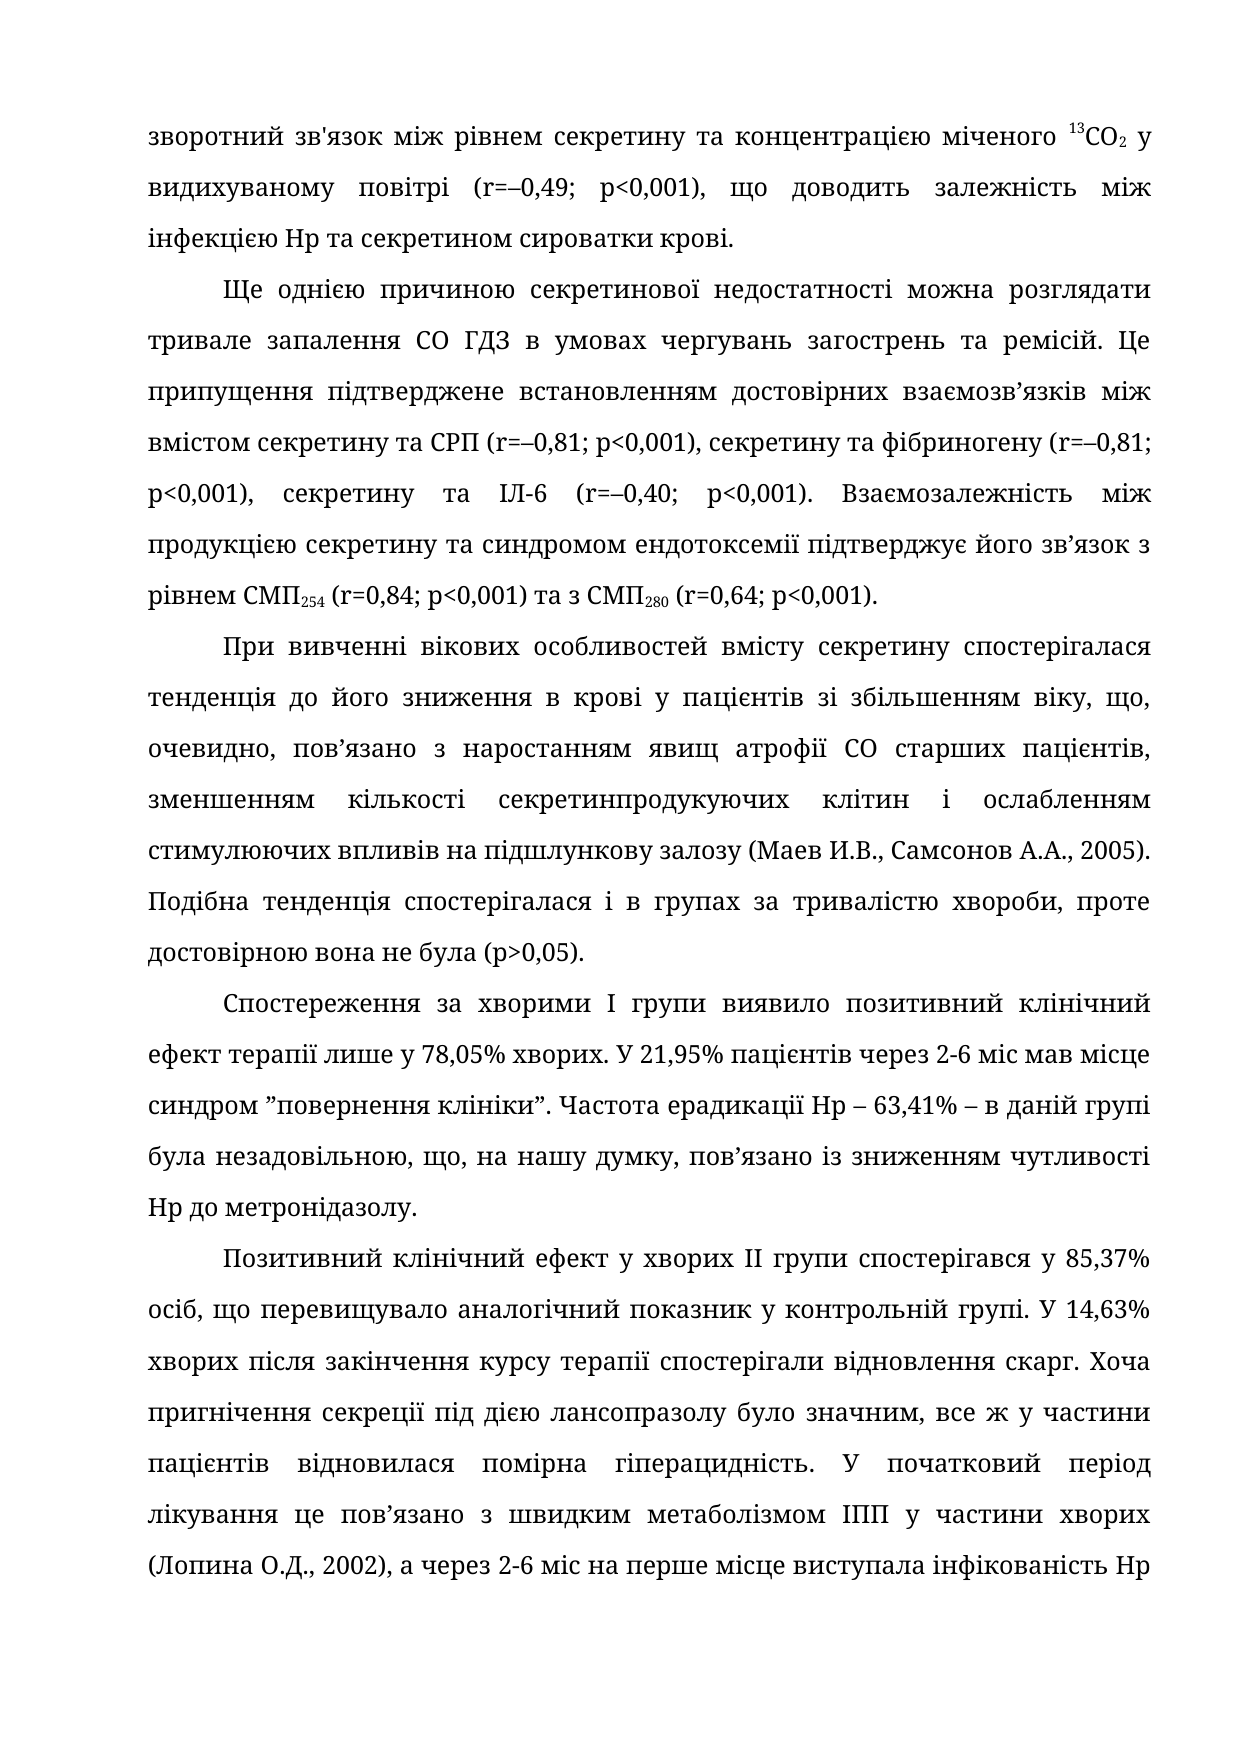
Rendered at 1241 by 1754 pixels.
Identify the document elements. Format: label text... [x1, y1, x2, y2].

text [148, 1241, 1152, 1581]
text При вивченні вікових особливостей вмісту секретину спостерігалася тенденція до його зниження в крові у пацієнтів зі збільшенням віку, що, очевидно, пов’язано з наростанням явищ атрофії СО старших пацієнтів, зменшенням кількості секретинпродукуючих клітин і ослабленням стимулюючих впливів на підшлункову залозу (Маев И.В., Самсонов А.А., 2005). Подібна тенденція спостерігалася і в групах за тривалістю хвороби, проте достовірною вона не була (р>0,05). [148, 628, 1152, 969]
text Ще однією причиною секретинової недостатності можна розглядати тривале запалення СО ГДЗ в умовах чергувань загострень та ремісій. Це припущення підтверджене встановленням достовірних взаємозв’язків між вмістом секретину та СРП (r=–0,81; р<0,001), секретину та фібриногену (r=–0,81; р<0,001), секретину та ІЛ-6 (r=–0,40; р<0,001). Взаємозалежність між продукцією секретину та синдромом ендотоксемії підтверджує його зв’язок з рівнем СМП254 (r=0,84; р<0,001) та з СМП280 (r=0,64; р<0,001). [148, 271, 1152, 612]
text Спостереження за хворими І групи виявило позитивний клінічний ефект терапії лише у 78,05% хворих. У 21,95% пацієнтів через 2-6 міс мав місце синдром ”повернення клініки”. Частота ерадикації Нр – 63,41% – в даній групі була незадовільною, що, на нашу думку, пов’язано із зниженням чутливості Нр до метронідазолу. [148, 986, 1152, 1224]
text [148, 118, 1152, 254]
